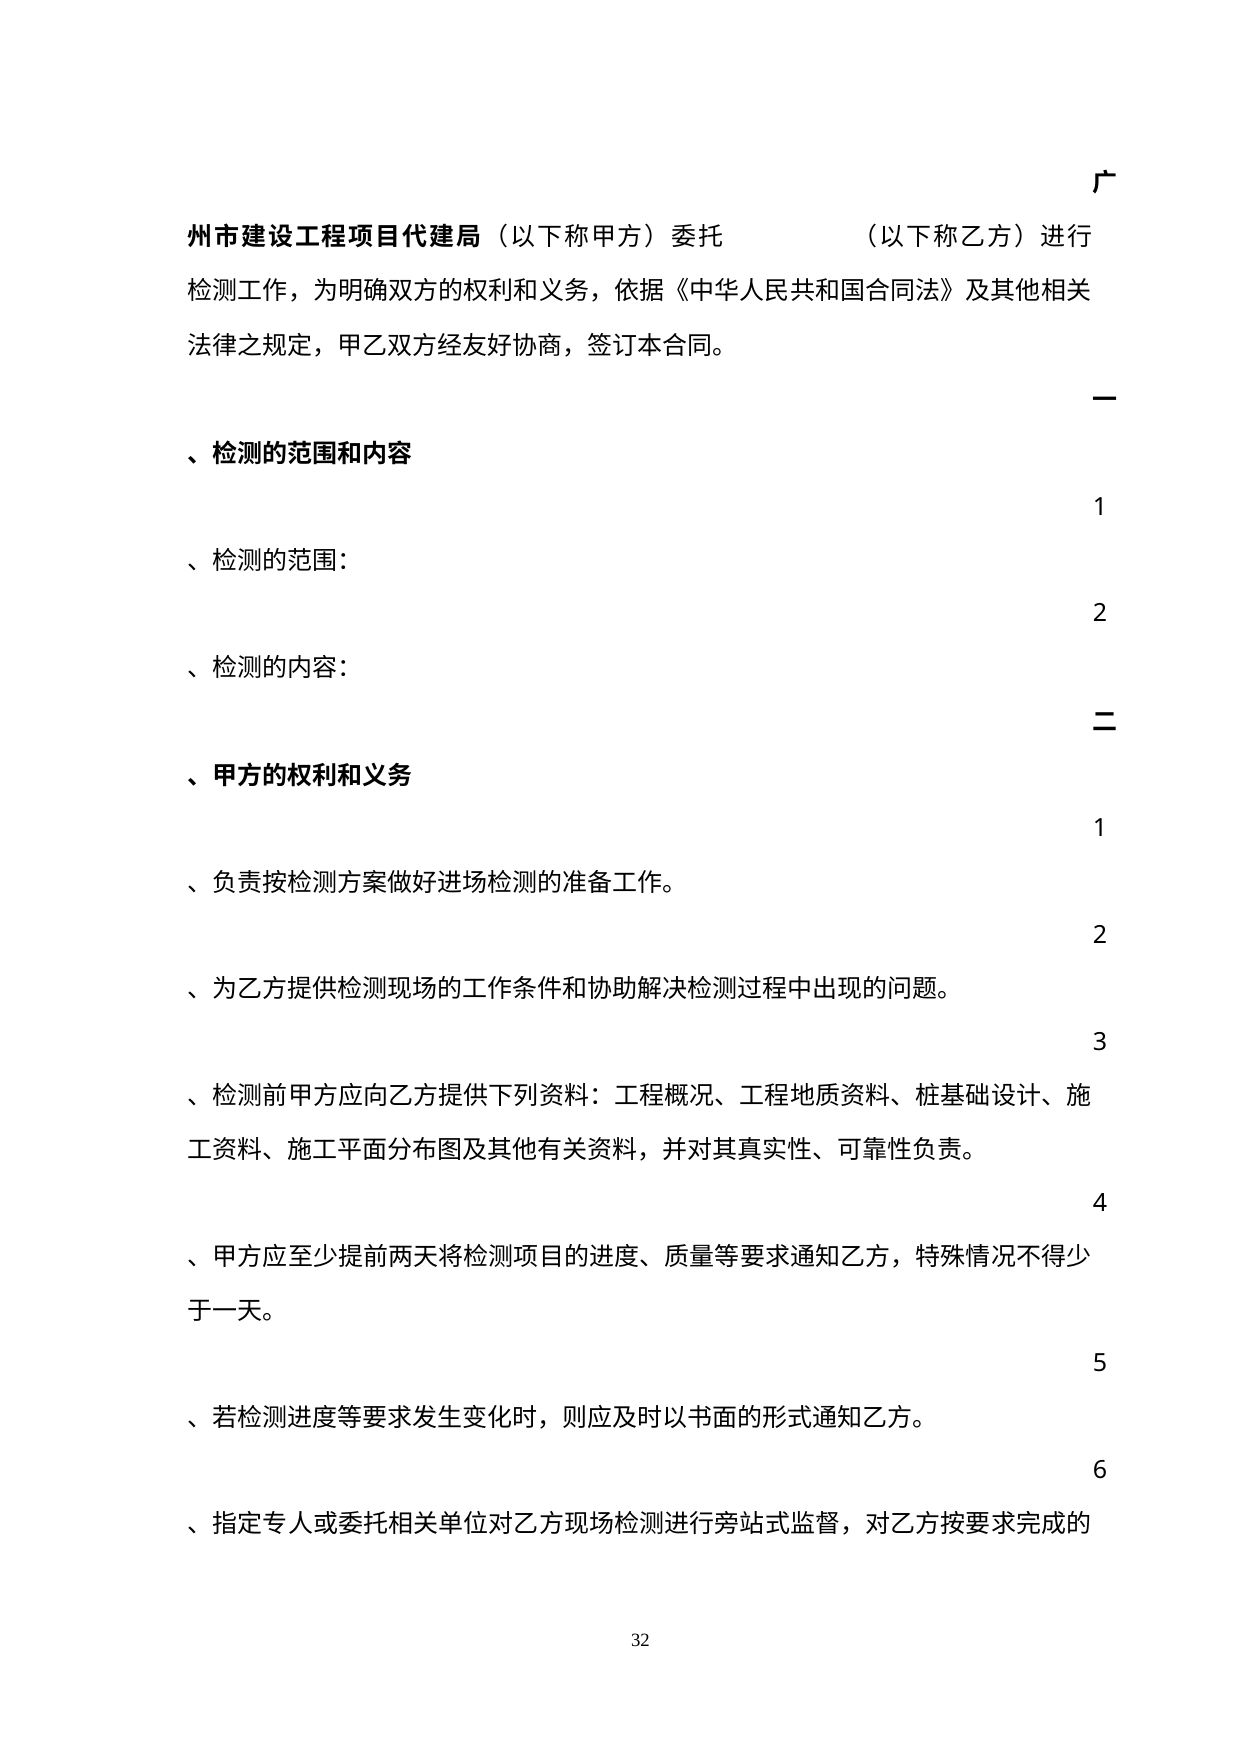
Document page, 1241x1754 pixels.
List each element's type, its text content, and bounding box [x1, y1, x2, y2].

text 1、检测的范围： [187, 488, 1093, 577]
text 3、检测前甲方应向乙方提供下列资料：工程概况、工程地质资料、桩基础设计、施工资料、施工平面分布图及其他有关资料，并对其真实性、可靠性负责。 [187, 1023, 1093, 1166]
text 二、甲方的权利和义务 [187, 701, 1093, 792]
text 4、甲方应至少提前两天将检测项目的进度、质量等要求通知乙方，特殊情况不得少于一天。 [187, 1184, 1093, 1327]
text 5、若检测进度等要求发生变化时，则应及时以书面的形式通知乙方。 [187, 1345, 1093, 1433]
text 2、为乙方提供检测现场的工作条件和协助解决检测过程中出现的问题。 [187, 917, 1093, 1005]
text 广州市建设工程项目代建局（以下称甲方）委托 （以下称乙方）进行 检测工作，为明确双方的权利和义务，依据《中华人民共和国合同法》及其他相关法律之规定，甲乙双方经友好协商，签订本合同。 [187, 162, 1093, 361]
text 2、检测的内容： [187, 595, 1093, 683]
text 1、负责按检测方案做好进场检测的准备工作。 [187, 810, 1093, 898]
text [187, 1452, 1093, 1540]
text 一、检测的范围和内容 [187, 379, 1093, 470]
